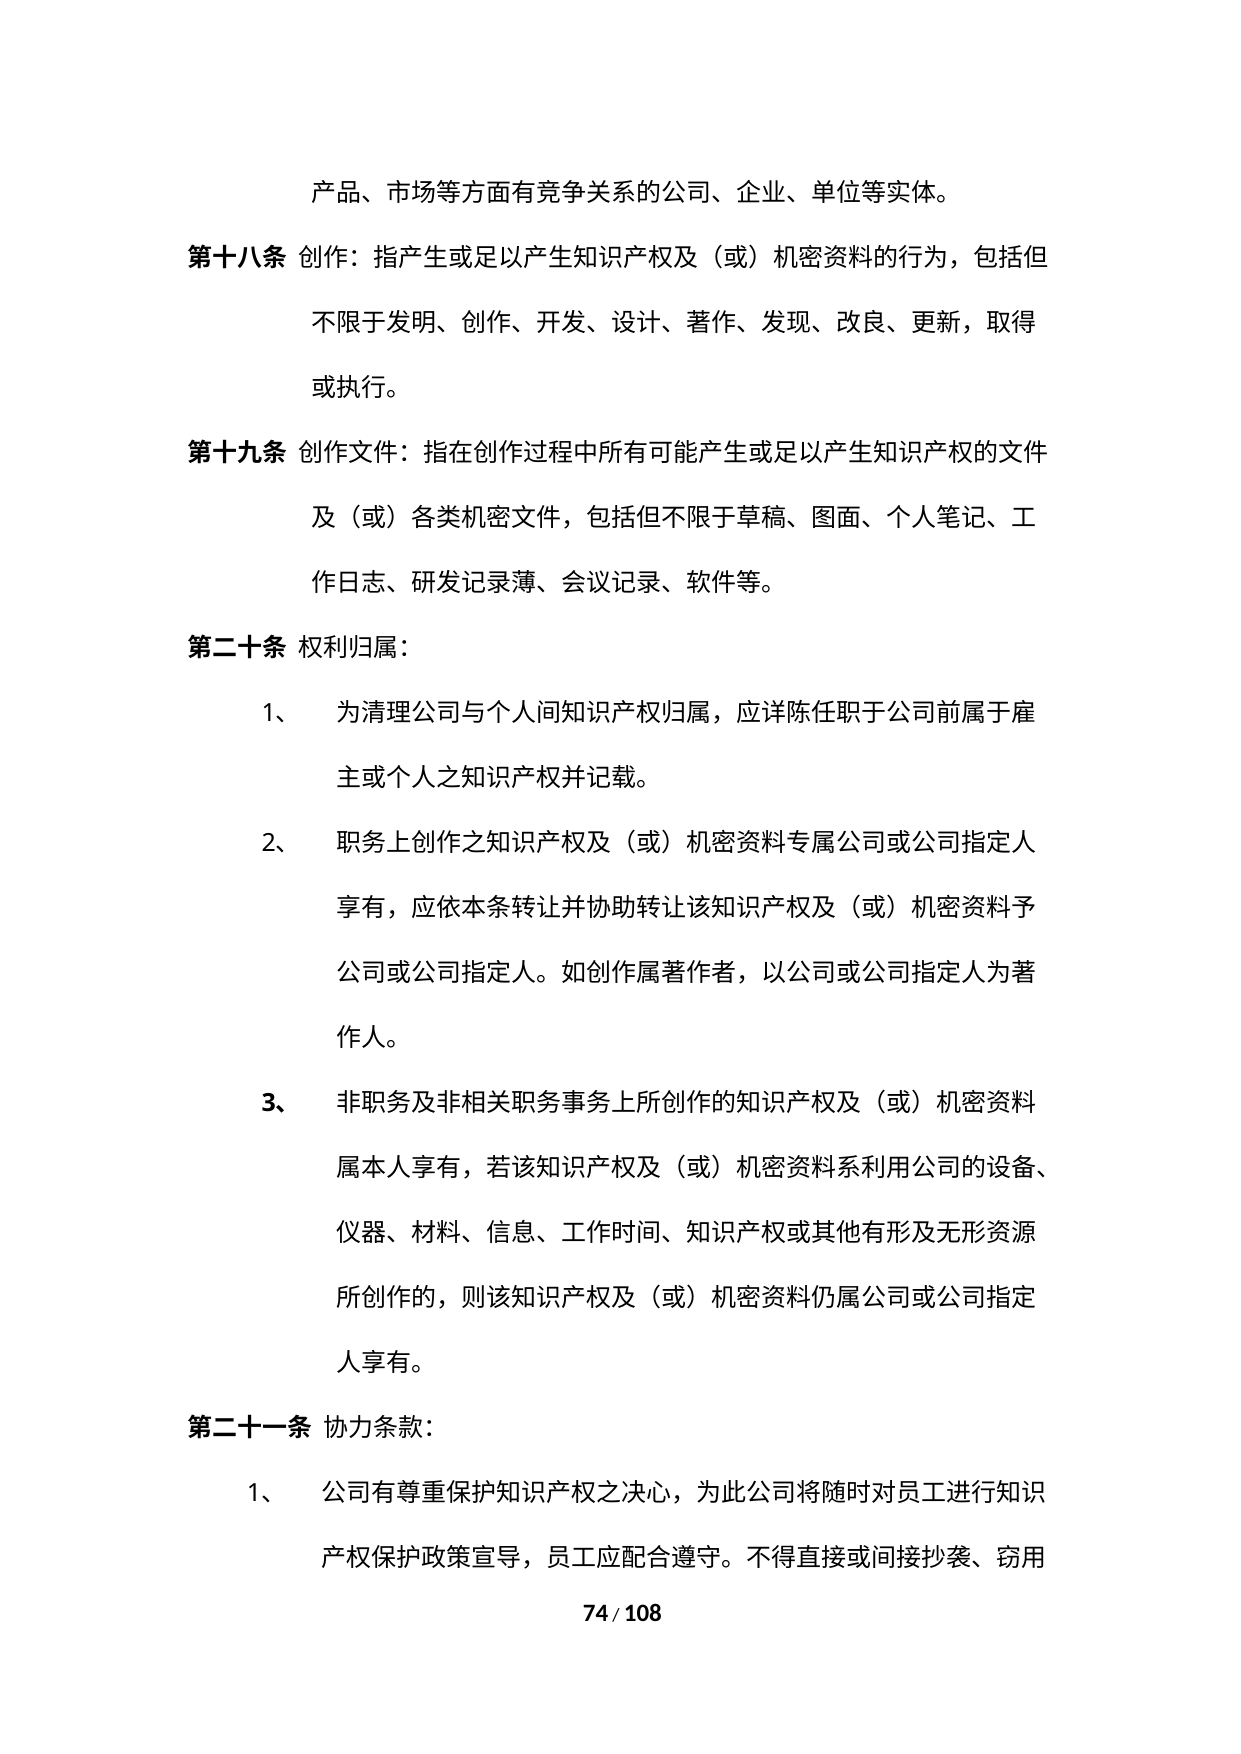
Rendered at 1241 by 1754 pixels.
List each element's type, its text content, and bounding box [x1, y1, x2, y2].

list 为清理公司与个人间知识产权归属，应详陈任职于公司前属于雇主或个人之知识产权并记载。 [261, 678, 1053, 808]
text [187, 158, 1053, 223]
text 第十八条 创作：指产生或足以产生知识产权及（或）机密资料的行为，包括但不限于发明、创作、开发、设计、著作、发现、改良、更新，取得或执行。 [187, 223, 1053, 418]
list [247, 1458, 1053, 1588]
text 第十九条 创作文件：指在创作过程中所有可能产生或足以产生知识产权的文件及（或）各类机密文件，包括但不限于草稿、图面、个人笔记、工作日志、研发记录薄、会议记录、软件等。 [187, 418, 1053, 613]
text 第二十一条 协力条款： [187, 1393, 1053, 1458]
list 职务上创作之知识产权及（或）机密资料专属公司或公司指定人享有，应依本条转让并协助转让该知识产权及（或）机密资料予公司或公司指定人。如创作属著作者，以公司或公司指定人为著作人。 [261, 808, 1053, 1068]
text 第二十条 权利归属： [187, 613, 1053, 678]
list 非职务及非相关职务事务上所创作的知识产权及（或）机密资料属本人享有，若该知识产权及（或）机密资料系利用公司的设备、仪器、材料、信息、工作时间、知识产权或其他有形及无形资源所创作的，则该知识产权及（或）机密资料仍属公司或公司指定人享有。 [261, 1068, 1053, 1393]
